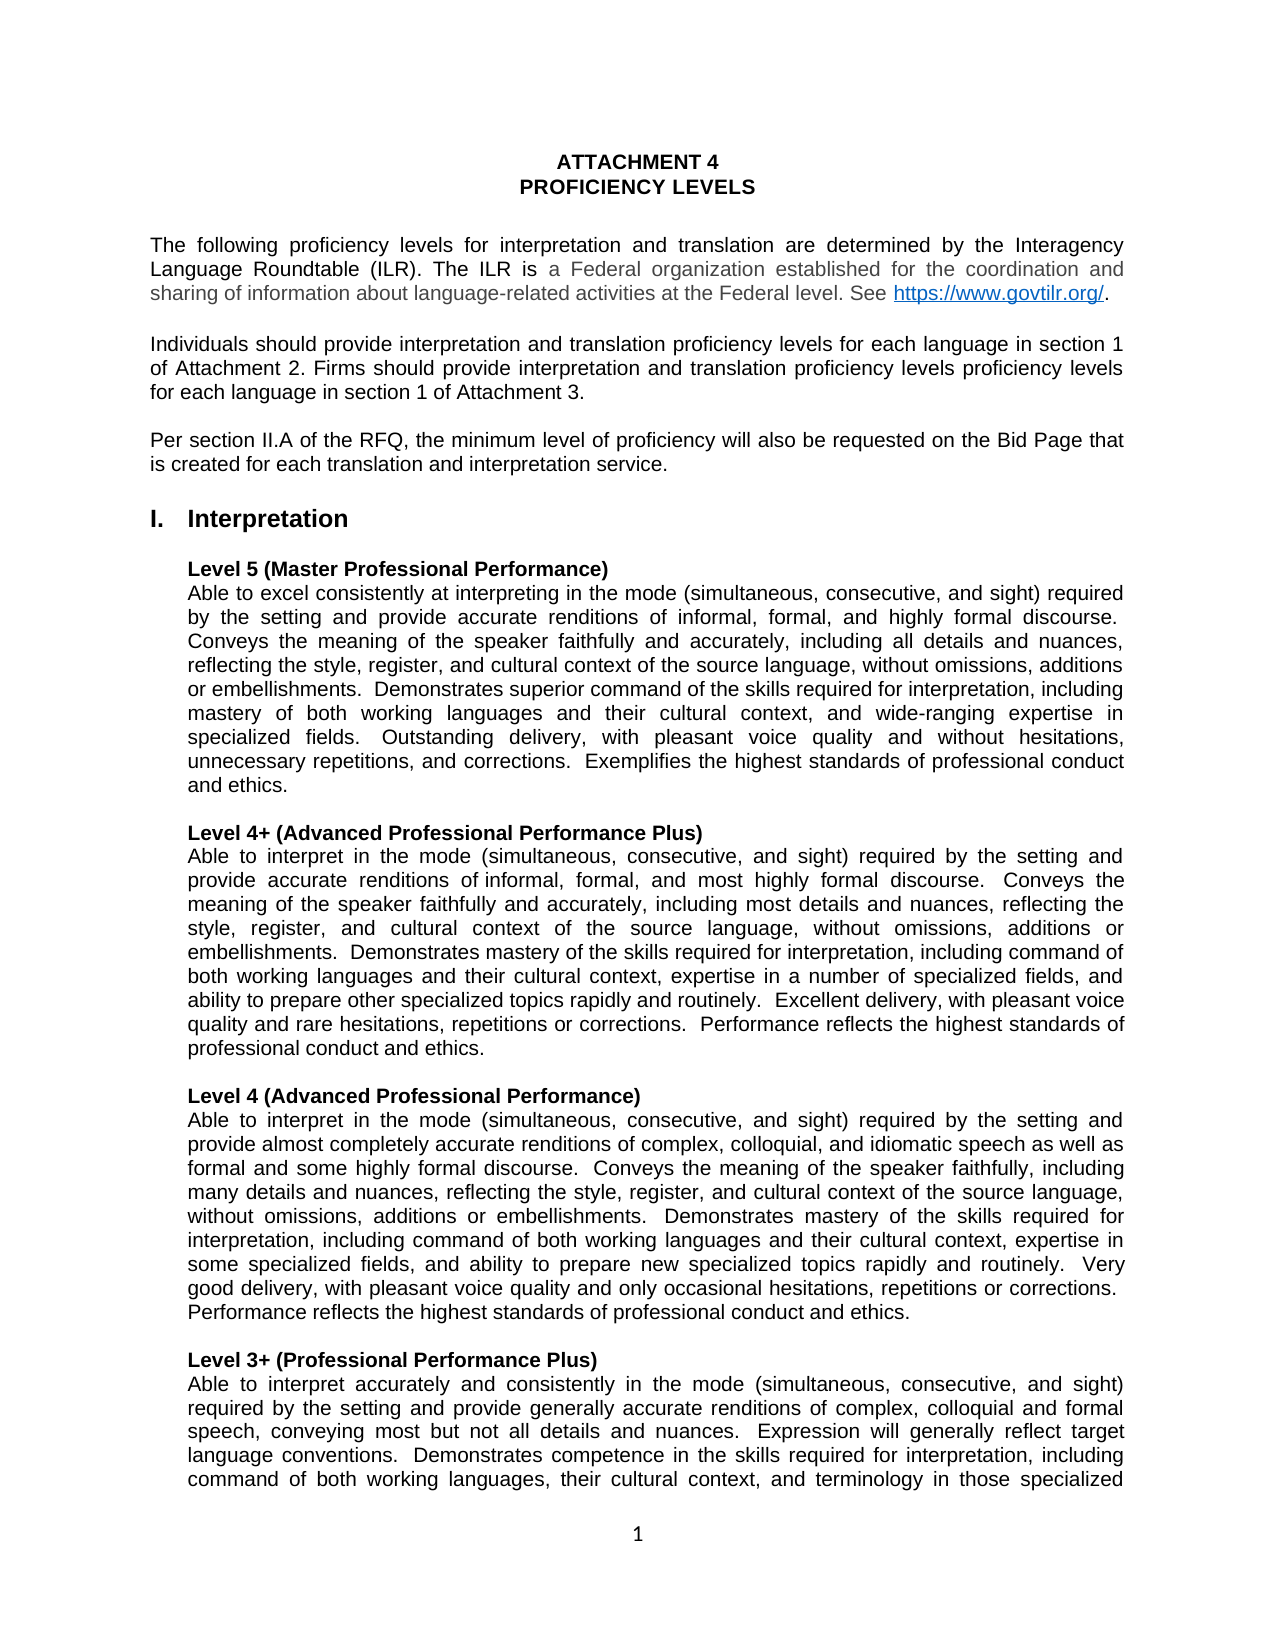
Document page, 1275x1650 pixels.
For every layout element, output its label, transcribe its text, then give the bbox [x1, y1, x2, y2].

text Level 3+ (Professional Performance Plus) [187, 1347, 1125, 1371]
text ATTACHMENT 4 [150, 150, 1125, 174]
list Interpretation [150, 504, 1125, 533]
text Able to interpret in the mode (simultaneous, consecutive, and sight) required by the setting and provide almost completely accurate renditions of complex, colloquial, and idiomatic speech as well as formal and some highly formal discourse. Conveys the meaning of the speaker faithfully, including many details and nuances, reflecting the style, register, and cultural context of the source language, without omissions, additions or embellishments. Demonstrates mastery of the skills required for interpretation, including command of both working languages and their cultural context, expertise in some specialized fields, and ability to prepare new specialized topics rapidly and routinely. Very good delivery, with pleasant voice quality and only occasional hesitations, repetitions or corrections. Performance reflects the highest standards of professional conduct and ethics. [187, 1108, 1125, 1323]
text Level 5 (Master Professional Performance) [187, 557, 1125, 581]
text Level 4+ (Advanced Professional Performance Plus) [187, 820, 1125, 844]
subtitle PROFICIENCY LEVELS [150, 175, 1125, 199]
text Level 4 (Advanced Professional Performance) [187, 1084, 1125, 1108]
text Able to excel consistently at interpreting in the mode (simultaneous, consecutive, and sight) required by the setting and provide accurate renditions of informal, formal, and highly formal discourse. Conveys the meaning of the speaker faithfully and accurately, including all details and nuances, reflecting the style, register, and cultural context of the source language, without omissions, additions or embellishments. Demonstrates superior command of the skills required for interpretation, including mastery of both working languages and their cultural context, and wide-ranging expertise in specialized fields. Outstanding delivery, with pleasant voice quality and without hesitations, unnecessary repetitions, and corrections. Exemplifies the highest standards of professional conduct and ethics. [187, 581, 1125, 796]
text Able to interpret in the mode (simultaneous, consecutive, and sight) required by the setting and provide accurate renditions of informal, formal, and most highly formal discourse. Conveys the meaning of the speaker faithfully and accurately, including most details and nuances, reflecting the style, register, and cultural context of the source language, without omissions, additions or embellishments. Demonstrates mastery of the skills required for interpretation, including command of both working languages and their cultural context, expertise in a number of specialized fields, and ability to prepare other specialized topics rapidly and routinely. Excellent delivery, with pleasant voice quality and rare hesitations, repetitions or corrections. Performance reflects the highest standards of professional conduct and ethics. [187, 844, 1125, 1060]
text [187, 1371, 1125, 1491]
text Individuals should provide interpretation and translation proficiency levels for each language in section 1 of Attachment 2. Firms should provide interpretation and translation proficiency levels proficiency levels for each language in section 1 of Attachment 3. [150, 332, 1125, 404]
text The following proficiency levels for interpretation and translation are determined by the Interagency Language Roundtable (ILR). The ILR is a Federal organization established for the coordination and sharing of information about language-related activities at the Federal level. See https://www.govtilr.org/. [150, 232, 1125, 304]
text Per section II.A of the RFQ, the minimum level of proficiency will also be requested on the Bid Page that is created for each translation and interpretation service. [150, 428, 1125, 476]
